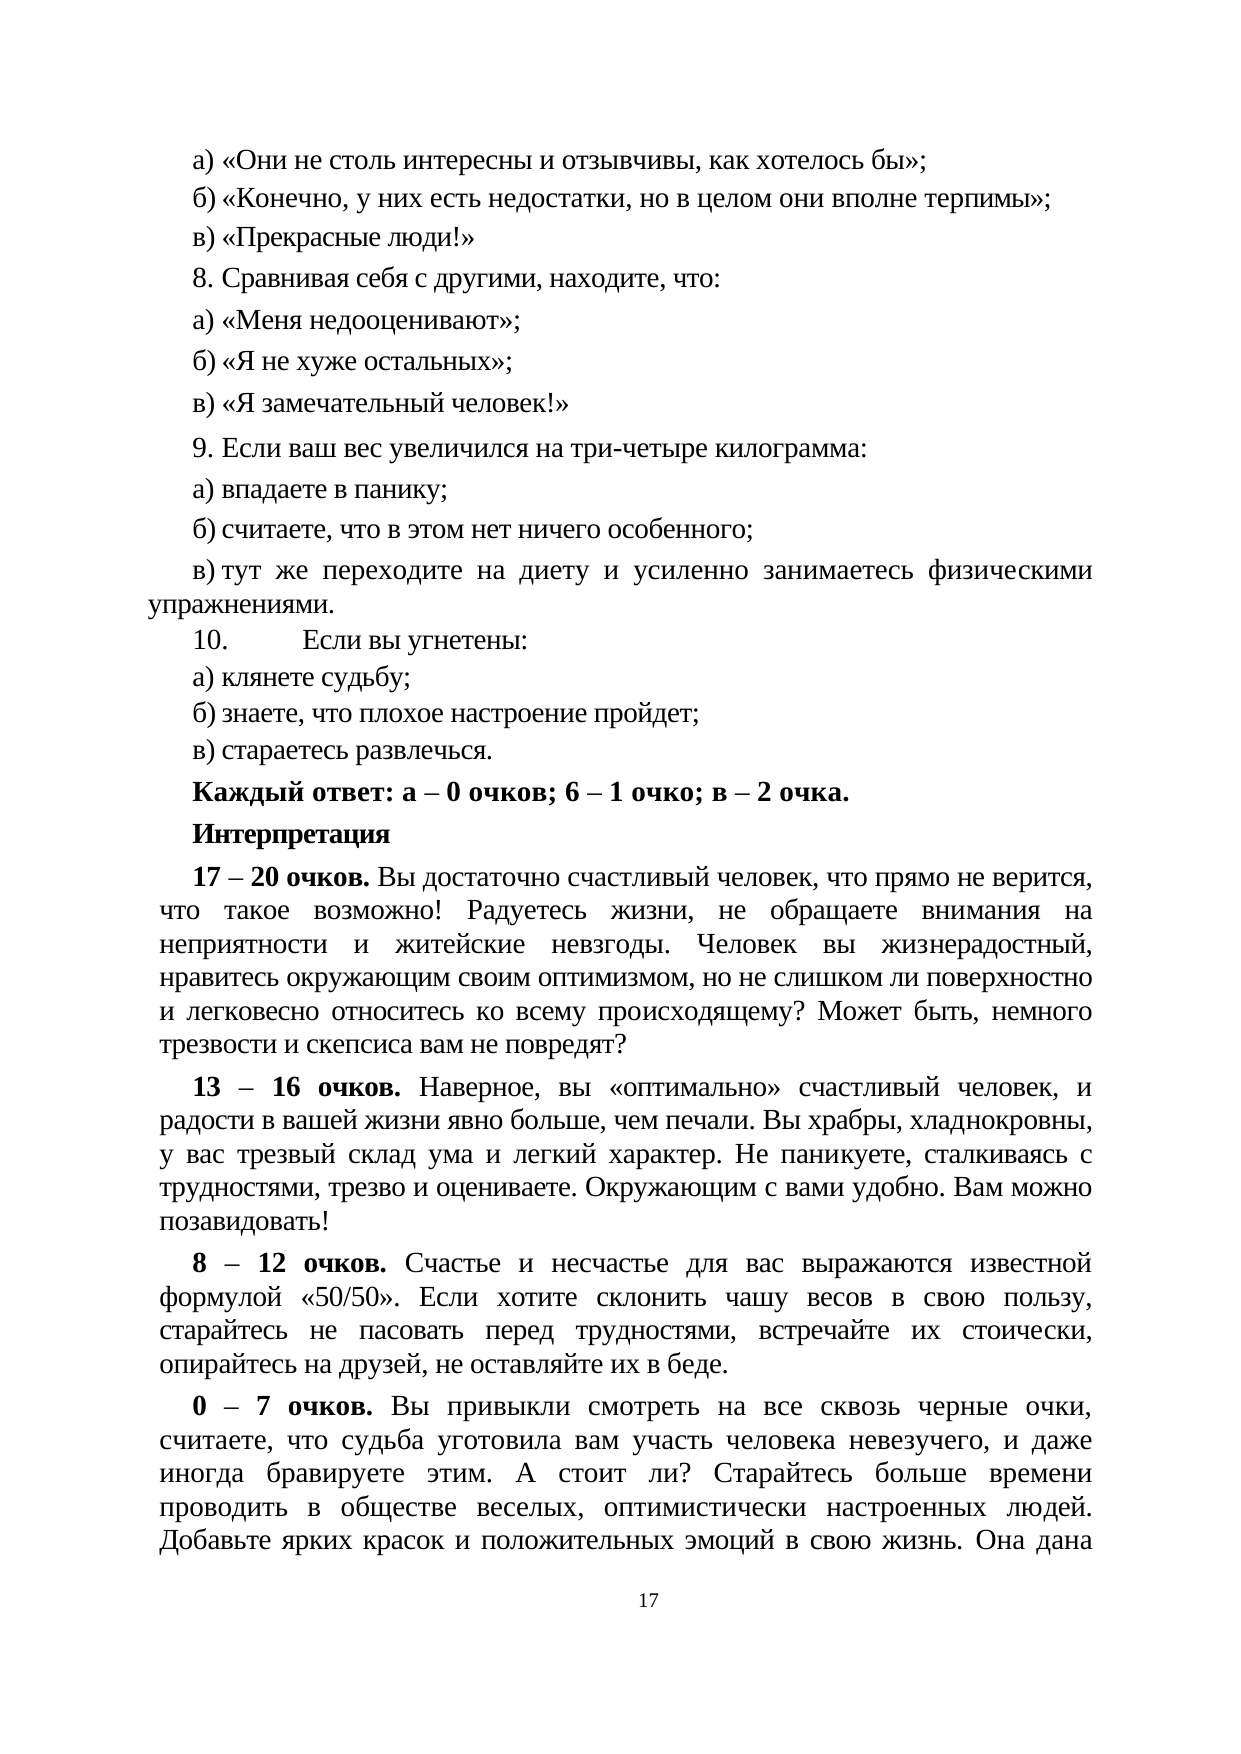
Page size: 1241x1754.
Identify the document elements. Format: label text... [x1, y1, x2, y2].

list Сравнивая себя с другими, находите, что: [148, 260, 888, 294]
text б) «Я не хуже остальных»; [148, 343, 888, 377]
text в) тут же переходите на диету и усиленно занимаетесь физическими упражнениями. [148, 552, 1093, 619]
text а) «Меня недооценивают»; [148, 302, 888, 336]
text в) стараетесь развлечься. [148, 732, 1093, 766]
text 13 – 16 очков. Наверное, вы «оптимально» счастливый человек, и радости в вашей жизни явно больше, чем печали. Вы храбры, хладнокровны, у вас трезвый склад ума и легкий характер. Не паникуете, сталкиваясь с трудностями, трезво и оцениваете. Окружающим с вами удобно. Вам можно позавидовать! [159, 1069, 1093, 1237]
text Интерпретация [192, 817, 1093, 850]
text в) «Прекрасные люди!» [148, 219, 1093, 252]
text Каждый ответ: а – 0 очков; 6 – 1 очко; в – 2 очка. [192, 774, 1093, 808]
text в) «Я замечательный человек!» [148, 385, 888, 419]
text б) «Конечно, у них есть недостатки, но в целом они вполне терпимы»; [148, 180, 1093, 214]
text а) клянете судьбу; [148, 659, 1093, 692]
text а) впадаете в панику; [148, 471, 1093, 505]
text 8 – 12 очков. Счастье и несчастье для вас выражаются известной формулой «50/50». Если хотите склонить чашу весов в свою пользу, старайтесь не пасовать перед трудностями, встречайте их стоически, опирайтесь на друзей, не оставляйте их в беде. [159, 1245, 1093, 1379]
text б) считаете, что в этом нет ничего особенного; [148, 512, 1093, 545]
text 17 – 20 очков. Вы достаточно счастливый человек, что прямо не верится, что такое возможно! Радуетесь жизни, не обращаете внимания на неприятности и житейские невзгоды. Человек вы жизнерадостный, нравитесь окружающим своим оптимизмом, но не слишком ли поверхностно и легковесно относитесь ко всему происходящему? Может быть, немного трезвости и скепсиса вам не повредят? [159, 859, 1093, 1060]
text б) знаете, что плохое настроение пройдет; [148, 695, 1093, 729]
list Если ваш вес увеличился на три-четыре килограмма: [148, 431, 1093, 464]
list Если вы угнетены: [148, 622, 1093, 656]
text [159, 1388, 1093, 1556]
text а) «Они не столь интересны и отзывчивы, как хотелось бы»; [148, 142, 1093, 175]
